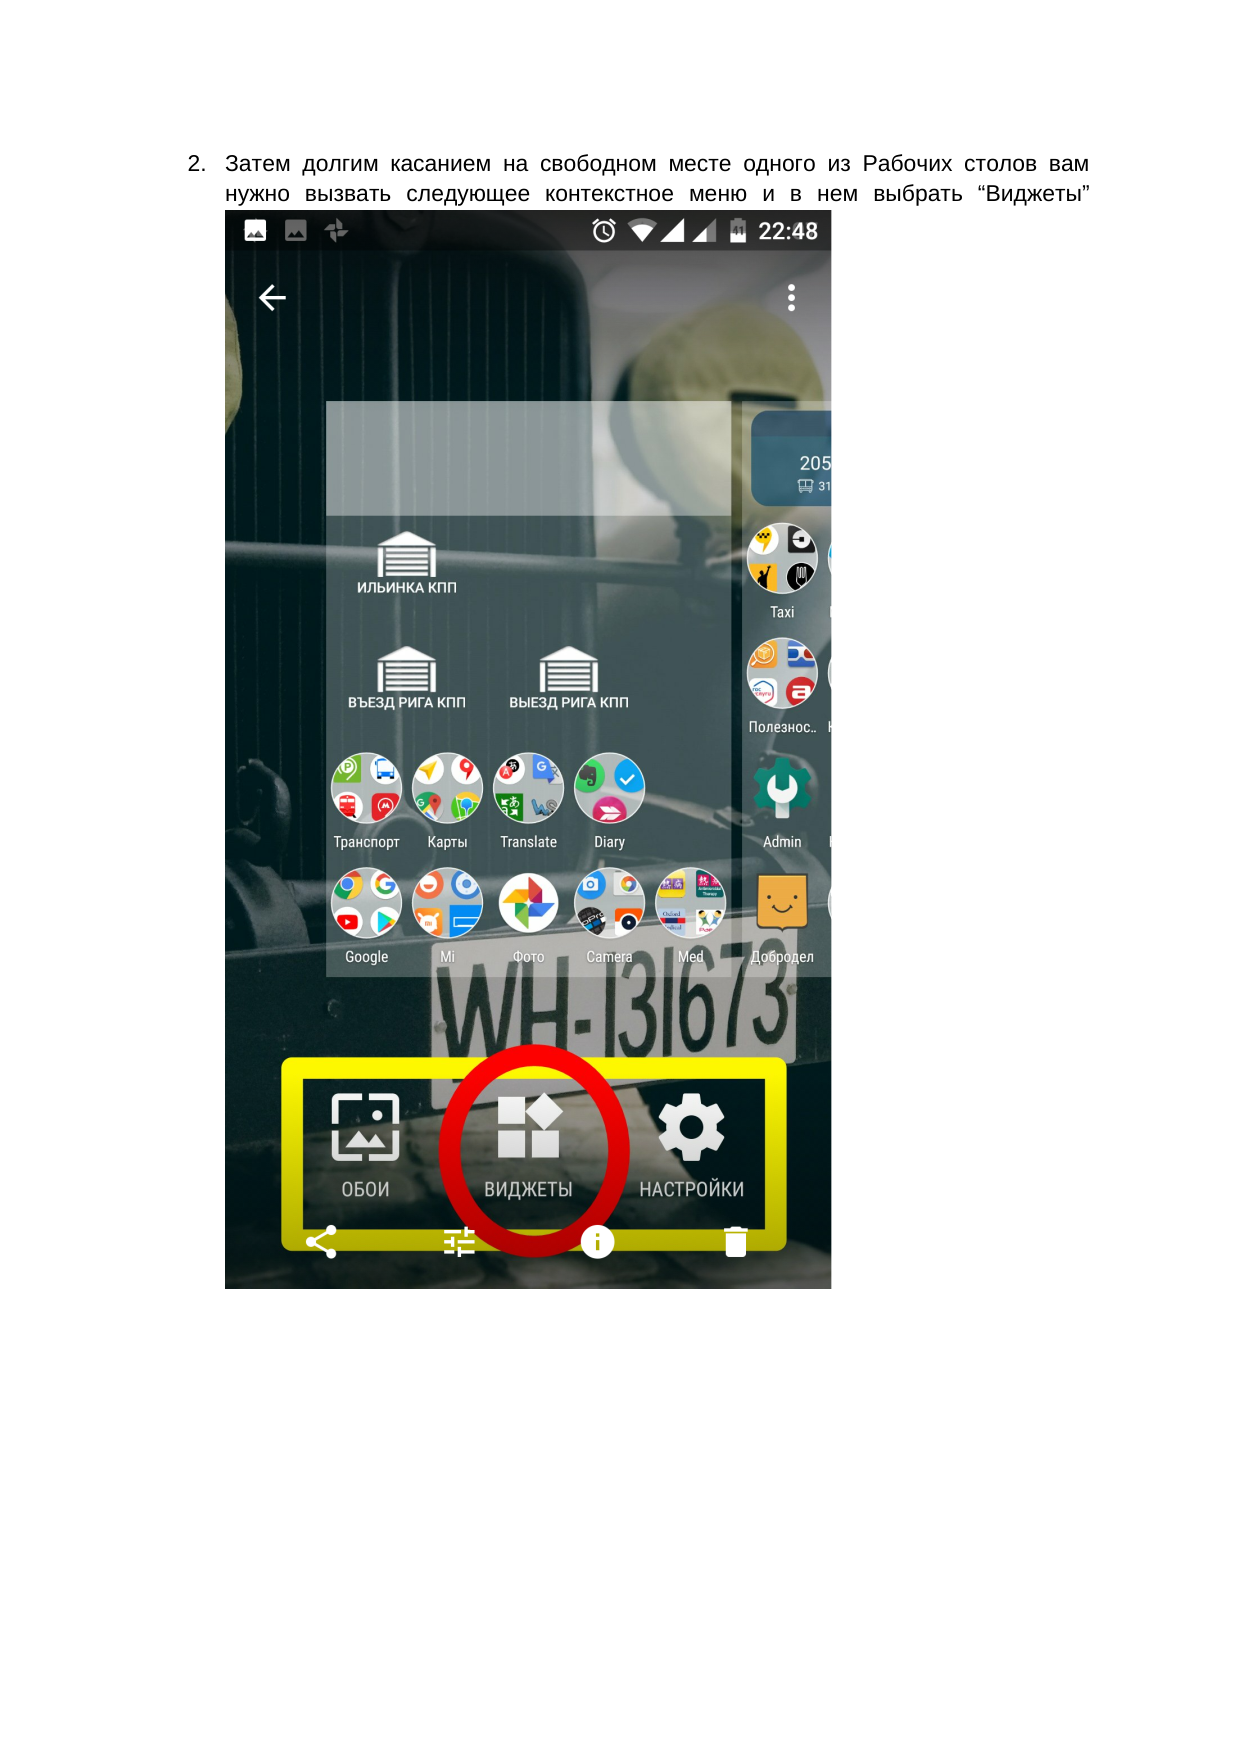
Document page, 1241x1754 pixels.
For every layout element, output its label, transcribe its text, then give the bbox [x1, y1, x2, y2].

picture [225, 210, 832, 1289]
